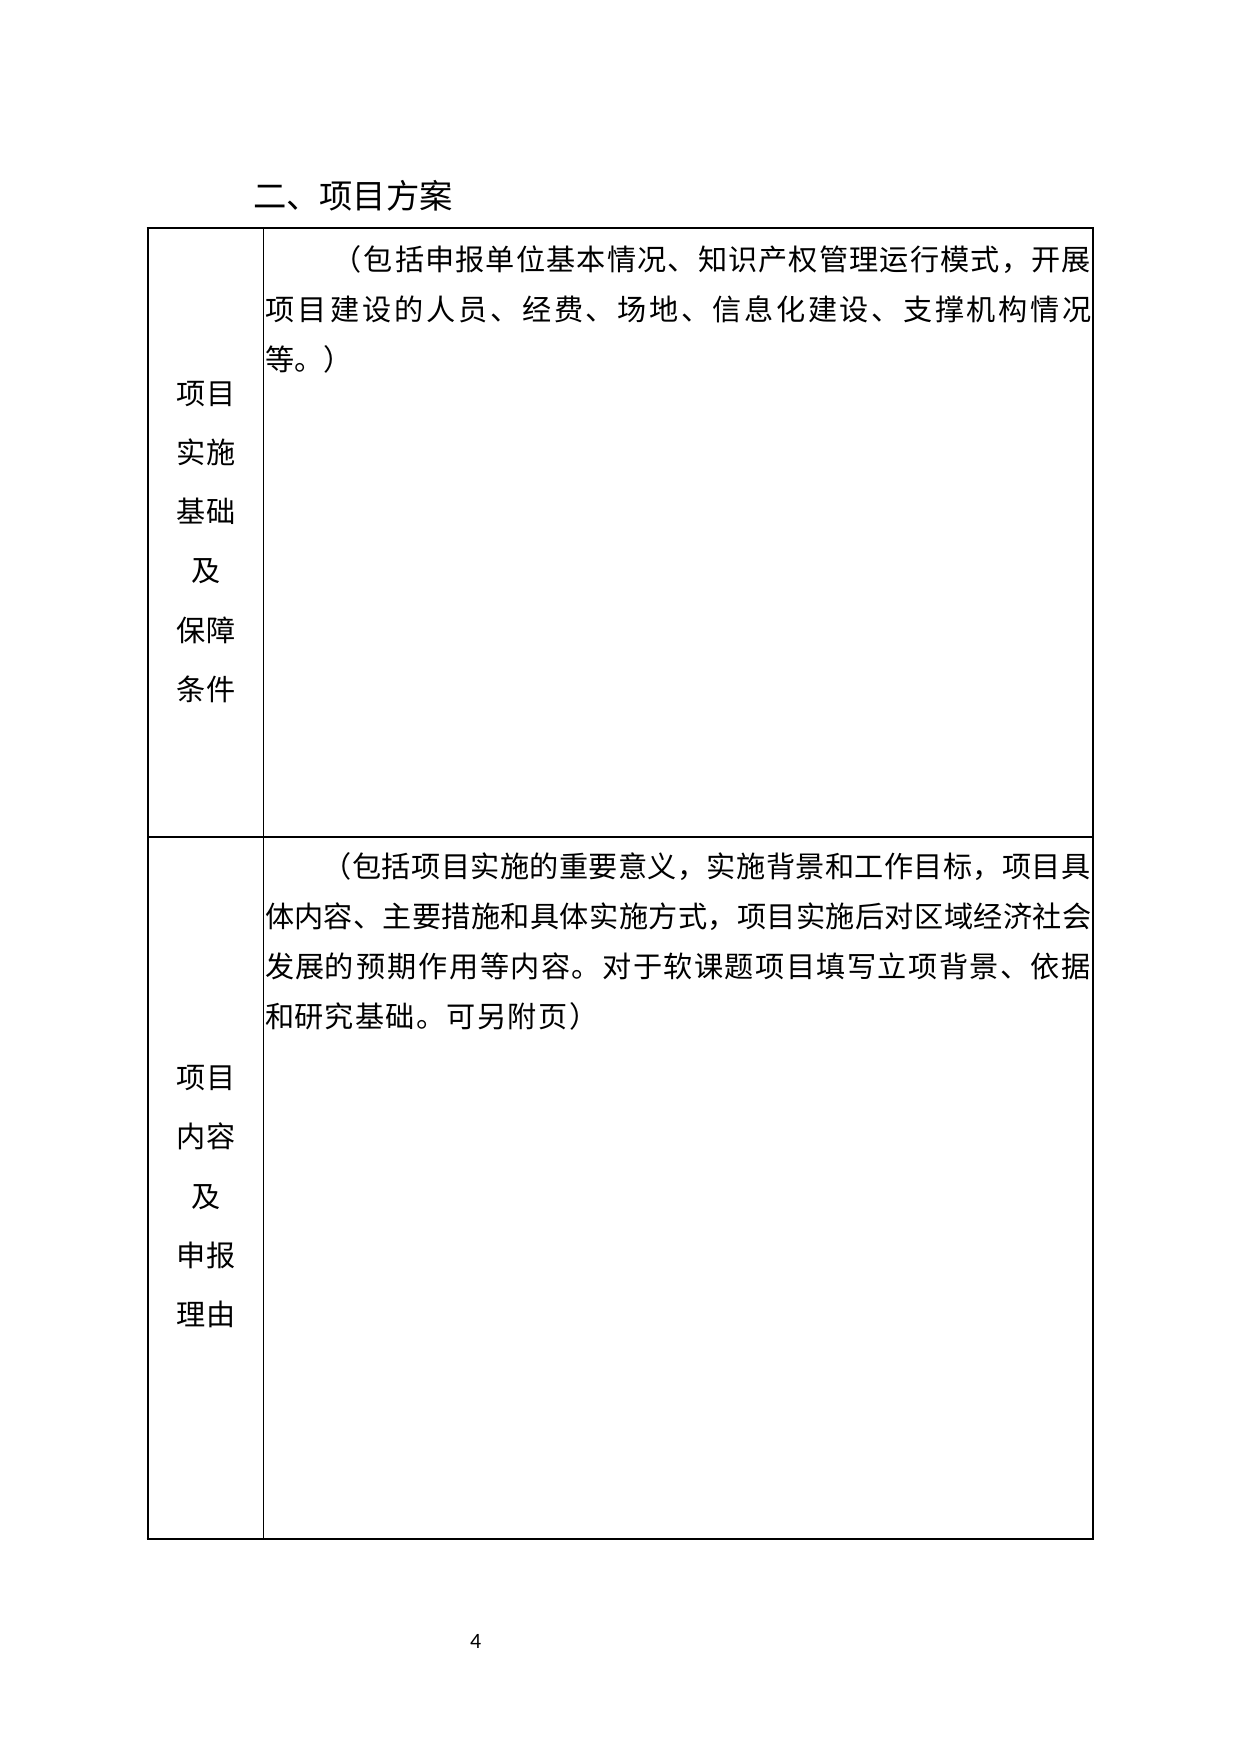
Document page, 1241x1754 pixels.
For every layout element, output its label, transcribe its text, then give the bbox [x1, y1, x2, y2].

table_cell （包括项目实施的重要意义，实施背景和工作目标，项目具体内容、主要措施和具体实施方式，项目实施后对区域经济社会发展的预期作用等内容。对于软课题项目填写立项背景、依据和研究基础。可另附页） [264, 838, 1092, 1537]
table_header （包括申报单位基本情况、知识产权管理运行模式，开展项目建设的人员、经费、场地、信息化建设、支撑机构情况等。） [264, 229, 1092, 836]
table_header 项目 实施 基础 及 保障 条件 [149, 229, 263, 836]
table_cell 项目 内容 及 申报 理由 [149, 838, 263, 1537]
text 二、项目方案 [187, 162, 1053, 227]
